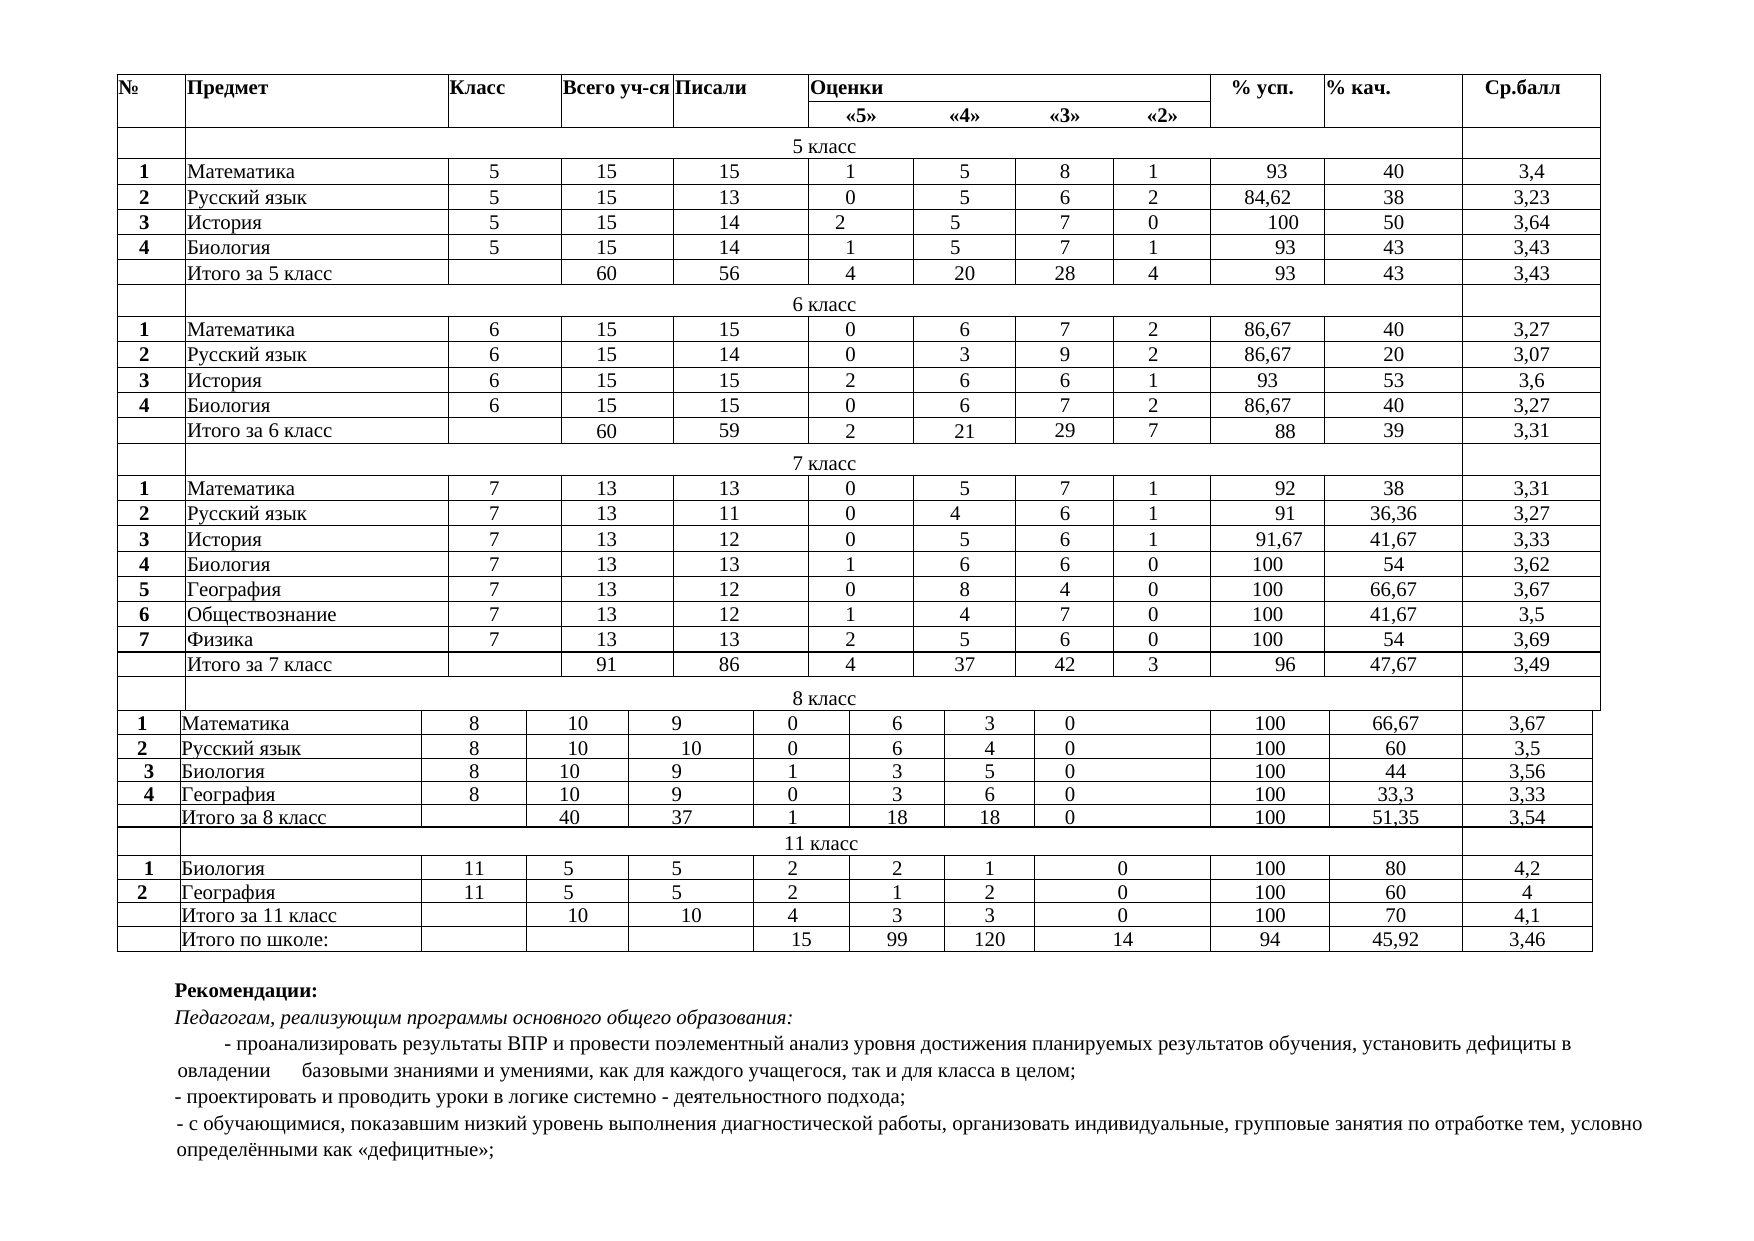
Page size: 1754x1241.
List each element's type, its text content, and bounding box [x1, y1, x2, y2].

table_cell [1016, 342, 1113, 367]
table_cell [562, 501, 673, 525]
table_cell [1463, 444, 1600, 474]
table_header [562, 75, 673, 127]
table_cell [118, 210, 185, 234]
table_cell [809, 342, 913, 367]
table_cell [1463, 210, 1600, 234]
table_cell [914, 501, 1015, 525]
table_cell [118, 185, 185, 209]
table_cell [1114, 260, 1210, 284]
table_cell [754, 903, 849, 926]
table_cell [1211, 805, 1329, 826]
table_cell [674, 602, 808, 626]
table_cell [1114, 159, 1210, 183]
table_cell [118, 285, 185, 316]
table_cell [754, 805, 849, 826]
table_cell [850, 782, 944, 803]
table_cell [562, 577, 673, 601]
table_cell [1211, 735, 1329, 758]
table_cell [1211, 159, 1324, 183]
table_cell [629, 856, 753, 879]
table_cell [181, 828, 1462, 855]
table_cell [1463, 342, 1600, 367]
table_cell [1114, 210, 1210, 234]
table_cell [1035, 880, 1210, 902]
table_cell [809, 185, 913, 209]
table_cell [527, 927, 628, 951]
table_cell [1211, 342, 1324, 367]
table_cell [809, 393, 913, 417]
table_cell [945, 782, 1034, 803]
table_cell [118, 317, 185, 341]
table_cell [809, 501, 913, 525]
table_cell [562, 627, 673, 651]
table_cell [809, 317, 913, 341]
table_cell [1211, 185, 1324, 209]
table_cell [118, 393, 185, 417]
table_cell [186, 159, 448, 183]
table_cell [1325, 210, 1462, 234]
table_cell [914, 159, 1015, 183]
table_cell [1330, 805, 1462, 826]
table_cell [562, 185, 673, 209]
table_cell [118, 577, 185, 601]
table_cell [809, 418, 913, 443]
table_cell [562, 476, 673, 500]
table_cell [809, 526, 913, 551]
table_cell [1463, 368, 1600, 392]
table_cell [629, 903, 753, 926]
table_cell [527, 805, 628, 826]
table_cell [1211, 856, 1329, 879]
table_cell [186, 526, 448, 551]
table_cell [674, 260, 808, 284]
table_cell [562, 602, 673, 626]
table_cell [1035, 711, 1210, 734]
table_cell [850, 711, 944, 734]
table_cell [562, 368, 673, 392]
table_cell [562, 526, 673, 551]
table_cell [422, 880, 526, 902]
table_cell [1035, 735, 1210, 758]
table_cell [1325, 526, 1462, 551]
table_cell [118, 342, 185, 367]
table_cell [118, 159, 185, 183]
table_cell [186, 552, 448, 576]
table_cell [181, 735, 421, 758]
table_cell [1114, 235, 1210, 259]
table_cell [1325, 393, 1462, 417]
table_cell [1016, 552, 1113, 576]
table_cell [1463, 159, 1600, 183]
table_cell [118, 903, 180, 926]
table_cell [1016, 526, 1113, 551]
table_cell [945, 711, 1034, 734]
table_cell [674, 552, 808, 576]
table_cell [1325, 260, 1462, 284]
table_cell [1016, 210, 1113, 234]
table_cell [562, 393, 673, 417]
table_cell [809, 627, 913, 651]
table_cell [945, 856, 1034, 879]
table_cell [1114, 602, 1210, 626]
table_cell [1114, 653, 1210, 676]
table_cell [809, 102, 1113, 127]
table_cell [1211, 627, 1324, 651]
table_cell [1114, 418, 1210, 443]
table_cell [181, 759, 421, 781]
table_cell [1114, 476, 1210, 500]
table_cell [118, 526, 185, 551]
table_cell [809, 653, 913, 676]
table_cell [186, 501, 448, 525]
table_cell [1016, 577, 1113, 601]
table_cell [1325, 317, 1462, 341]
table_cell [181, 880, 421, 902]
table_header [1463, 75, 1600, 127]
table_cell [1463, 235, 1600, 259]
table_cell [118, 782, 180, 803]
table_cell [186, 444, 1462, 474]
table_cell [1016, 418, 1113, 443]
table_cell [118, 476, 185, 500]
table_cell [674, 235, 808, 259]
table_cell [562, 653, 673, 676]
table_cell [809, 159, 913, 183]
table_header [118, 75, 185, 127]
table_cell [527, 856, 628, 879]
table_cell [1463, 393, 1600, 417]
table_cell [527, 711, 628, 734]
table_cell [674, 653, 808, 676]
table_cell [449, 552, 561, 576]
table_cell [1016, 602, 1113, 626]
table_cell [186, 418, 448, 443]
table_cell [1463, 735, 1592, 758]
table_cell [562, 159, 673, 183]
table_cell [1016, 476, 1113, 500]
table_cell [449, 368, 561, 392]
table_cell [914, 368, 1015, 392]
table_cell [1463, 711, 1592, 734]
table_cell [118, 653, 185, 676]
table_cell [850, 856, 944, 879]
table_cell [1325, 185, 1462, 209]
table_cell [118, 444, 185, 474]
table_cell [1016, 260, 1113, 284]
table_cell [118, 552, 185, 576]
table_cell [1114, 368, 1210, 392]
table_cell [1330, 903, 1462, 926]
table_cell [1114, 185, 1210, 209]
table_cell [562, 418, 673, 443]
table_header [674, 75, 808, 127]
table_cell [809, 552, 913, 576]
text Педагогам, реализующим программы основного общего образования: [118, 1004, 1668, 1029]
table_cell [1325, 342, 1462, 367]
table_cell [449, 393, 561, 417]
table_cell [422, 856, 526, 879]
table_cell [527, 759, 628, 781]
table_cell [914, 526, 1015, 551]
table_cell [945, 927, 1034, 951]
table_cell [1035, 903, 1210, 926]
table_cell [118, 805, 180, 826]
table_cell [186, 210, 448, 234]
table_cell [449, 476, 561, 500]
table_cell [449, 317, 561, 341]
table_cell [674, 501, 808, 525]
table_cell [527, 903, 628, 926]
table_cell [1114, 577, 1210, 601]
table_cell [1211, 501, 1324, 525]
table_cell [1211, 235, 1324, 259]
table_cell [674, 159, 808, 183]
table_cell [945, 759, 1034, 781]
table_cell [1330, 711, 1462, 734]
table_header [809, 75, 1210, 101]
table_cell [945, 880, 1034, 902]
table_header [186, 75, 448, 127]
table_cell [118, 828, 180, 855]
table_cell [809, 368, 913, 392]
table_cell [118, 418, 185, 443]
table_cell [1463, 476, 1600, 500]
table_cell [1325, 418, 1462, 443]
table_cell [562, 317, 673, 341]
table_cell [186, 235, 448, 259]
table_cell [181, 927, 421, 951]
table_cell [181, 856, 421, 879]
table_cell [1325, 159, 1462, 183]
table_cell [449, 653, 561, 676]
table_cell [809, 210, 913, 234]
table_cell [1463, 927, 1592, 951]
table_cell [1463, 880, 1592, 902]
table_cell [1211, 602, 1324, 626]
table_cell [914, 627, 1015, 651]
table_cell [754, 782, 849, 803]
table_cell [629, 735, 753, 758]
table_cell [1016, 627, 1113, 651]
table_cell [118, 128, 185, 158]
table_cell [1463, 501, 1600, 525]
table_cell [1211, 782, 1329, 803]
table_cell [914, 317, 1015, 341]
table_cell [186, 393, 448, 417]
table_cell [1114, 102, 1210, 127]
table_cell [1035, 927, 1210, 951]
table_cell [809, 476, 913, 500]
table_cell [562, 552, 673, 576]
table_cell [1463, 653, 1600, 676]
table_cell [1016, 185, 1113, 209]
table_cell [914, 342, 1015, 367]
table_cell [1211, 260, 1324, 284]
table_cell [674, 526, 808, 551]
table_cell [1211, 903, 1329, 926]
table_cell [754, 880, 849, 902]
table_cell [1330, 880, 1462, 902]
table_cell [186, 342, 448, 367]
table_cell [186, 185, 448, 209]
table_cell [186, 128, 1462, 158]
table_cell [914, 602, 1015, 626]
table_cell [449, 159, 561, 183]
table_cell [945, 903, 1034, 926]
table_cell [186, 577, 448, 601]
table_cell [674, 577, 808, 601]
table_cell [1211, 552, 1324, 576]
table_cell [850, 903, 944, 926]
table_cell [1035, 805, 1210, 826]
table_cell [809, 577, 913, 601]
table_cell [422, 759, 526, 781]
text - с обучающимися, показавшим низкий уровень выполнения диагностической работы, организовать индивидуальные, групповые занятия по отработке тем, условно определёнными как «дефицитные»; [176, 1110, 1668, 1161]
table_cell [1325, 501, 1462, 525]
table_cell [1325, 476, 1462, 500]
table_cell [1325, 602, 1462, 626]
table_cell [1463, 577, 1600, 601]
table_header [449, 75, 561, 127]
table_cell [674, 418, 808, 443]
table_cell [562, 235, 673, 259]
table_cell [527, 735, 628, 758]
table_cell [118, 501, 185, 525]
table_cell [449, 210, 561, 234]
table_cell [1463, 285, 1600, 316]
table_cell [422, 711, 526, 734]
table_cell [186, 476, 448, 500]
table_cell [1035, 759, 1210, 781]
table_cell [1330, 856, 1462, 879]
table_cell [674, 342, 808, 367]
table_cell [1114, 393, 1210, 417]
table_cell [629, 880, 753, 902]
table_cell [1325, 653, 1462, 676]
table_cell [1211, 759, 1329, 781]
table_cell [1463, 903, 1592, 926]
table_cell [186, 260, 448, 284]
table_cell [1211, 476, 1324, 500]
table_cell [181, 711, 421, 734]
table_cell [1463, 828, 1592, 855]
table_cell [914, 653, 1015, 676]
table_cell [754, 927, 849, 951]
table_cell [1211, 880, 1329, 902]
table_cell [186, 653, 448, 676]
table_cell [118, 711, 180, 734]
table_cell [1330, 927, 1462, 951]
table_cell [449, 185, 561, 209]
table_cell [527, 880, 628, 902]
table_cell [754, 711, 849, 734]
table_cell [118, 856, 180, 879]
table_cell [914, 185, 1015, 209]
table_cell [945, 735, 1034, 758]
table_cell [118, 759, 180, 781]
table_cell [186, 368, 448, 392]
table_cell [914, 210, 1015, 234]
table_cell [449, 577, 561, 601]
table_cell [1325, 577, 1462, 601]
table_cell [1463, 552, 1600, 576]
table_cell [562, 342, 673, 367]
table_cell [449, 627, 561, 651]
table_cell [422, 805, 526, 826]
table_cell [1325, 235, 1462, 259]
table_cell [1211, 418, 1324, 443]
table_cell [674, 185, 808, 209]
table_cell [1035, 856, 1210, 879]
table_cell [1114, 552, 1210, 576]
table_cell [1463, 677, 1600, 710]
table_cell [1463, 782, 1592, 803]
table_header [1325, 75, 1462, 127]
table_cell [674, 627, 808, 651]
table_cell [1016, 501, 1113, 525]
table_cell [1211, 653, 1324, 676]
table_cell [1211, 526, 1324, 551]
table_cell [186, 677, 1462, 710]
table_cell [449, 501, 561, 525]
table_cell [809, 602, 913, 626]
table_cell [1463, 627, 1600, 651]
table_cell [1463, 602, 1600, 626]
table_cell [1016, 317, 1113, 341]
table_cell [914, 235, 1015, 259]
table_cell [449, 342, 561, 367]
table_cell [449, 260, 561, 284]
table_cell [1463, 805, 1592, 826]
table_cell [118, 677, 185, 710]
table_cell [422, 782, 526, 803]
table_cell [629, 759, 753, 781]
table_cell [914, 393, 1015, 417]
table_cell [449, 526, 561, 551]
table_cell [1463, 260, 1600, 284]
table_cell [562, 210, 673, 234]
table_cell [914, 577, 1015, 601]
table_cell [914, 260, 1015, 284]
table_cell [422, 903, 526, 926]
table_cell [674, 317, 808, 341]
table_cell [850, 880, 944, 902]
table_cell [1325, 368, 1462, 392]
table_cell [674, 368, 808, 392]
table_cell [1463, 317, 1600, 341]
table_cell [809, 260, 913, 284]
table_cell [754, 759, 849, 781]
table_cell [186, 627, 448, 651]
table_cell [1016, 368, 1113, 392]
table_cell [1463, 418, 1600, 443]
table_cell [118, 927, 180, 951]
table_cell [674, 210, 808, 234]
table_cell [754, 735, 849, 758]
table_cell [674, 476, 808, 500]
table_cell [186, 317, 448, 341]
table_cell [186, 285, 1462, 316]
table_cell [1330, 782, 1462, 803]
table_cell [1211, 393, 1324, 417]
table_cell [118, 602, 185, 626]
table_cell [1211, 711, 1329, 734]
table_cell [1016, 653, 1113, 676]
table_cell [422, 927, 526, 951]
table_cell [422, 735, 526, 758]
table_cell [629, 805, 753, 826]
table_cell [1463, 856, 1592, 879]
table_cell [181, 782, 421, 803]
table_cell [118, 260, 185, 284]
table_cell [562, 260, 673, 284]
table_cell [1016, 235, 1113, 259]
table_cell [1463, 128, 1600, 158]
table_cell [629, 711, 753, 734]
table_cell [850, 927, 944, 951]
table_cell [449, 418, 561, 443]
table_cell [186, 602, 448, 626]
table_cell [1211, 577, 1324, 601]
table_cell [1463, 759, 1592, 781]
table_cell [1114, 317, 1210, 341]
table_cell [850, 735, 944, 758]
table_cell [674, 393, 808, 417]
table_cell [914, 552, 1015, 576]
text - проектировать и проводить уроки в логике системно - деятельностного подхода; [174, 1084, 1668, 1108]
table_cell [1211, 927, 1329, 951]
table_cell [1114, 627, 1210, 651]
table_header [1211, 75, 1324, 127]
text - проанализировать результаты ВПР и провести поэлементный анализ уровня достижения планируемых результатов обучения, установить дефициты в овладении базовыми знаниями и умениями, как для каждого учащегося, так и для класса в целом; [177, 1031, 1668, 1082]
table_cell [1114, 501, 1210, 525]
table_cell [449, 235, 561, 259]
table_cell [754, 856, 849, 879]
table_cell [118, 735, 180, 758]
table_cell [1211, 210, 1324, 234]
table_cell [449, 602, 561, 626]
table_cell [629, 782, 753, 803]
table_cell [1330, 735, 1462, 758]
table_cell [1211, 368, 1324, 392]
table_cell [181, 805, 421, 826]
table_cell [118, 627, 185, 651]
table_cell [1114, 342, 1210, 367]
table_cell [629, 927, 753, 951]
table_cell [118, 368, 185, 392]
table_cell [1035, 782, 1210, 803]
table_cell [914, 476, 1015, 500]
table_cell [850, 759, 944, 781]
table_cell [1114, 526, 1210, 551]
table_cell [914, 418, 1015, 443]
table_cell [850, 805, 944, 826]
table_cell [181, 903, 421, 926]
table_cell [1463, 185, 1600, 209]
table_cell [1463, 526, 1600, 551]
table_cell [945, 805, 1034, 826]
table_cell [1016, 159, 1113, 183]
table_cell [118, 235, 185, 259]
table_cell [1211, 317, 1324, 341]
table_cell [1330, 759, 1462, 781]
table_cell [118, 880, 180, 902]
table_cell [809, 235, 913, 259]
text Рекомендации: [118, 978, 1668, 1002]
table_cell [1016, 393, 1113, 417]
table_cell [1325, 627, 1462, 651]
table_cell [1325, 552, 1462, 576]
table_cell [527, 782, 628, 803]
